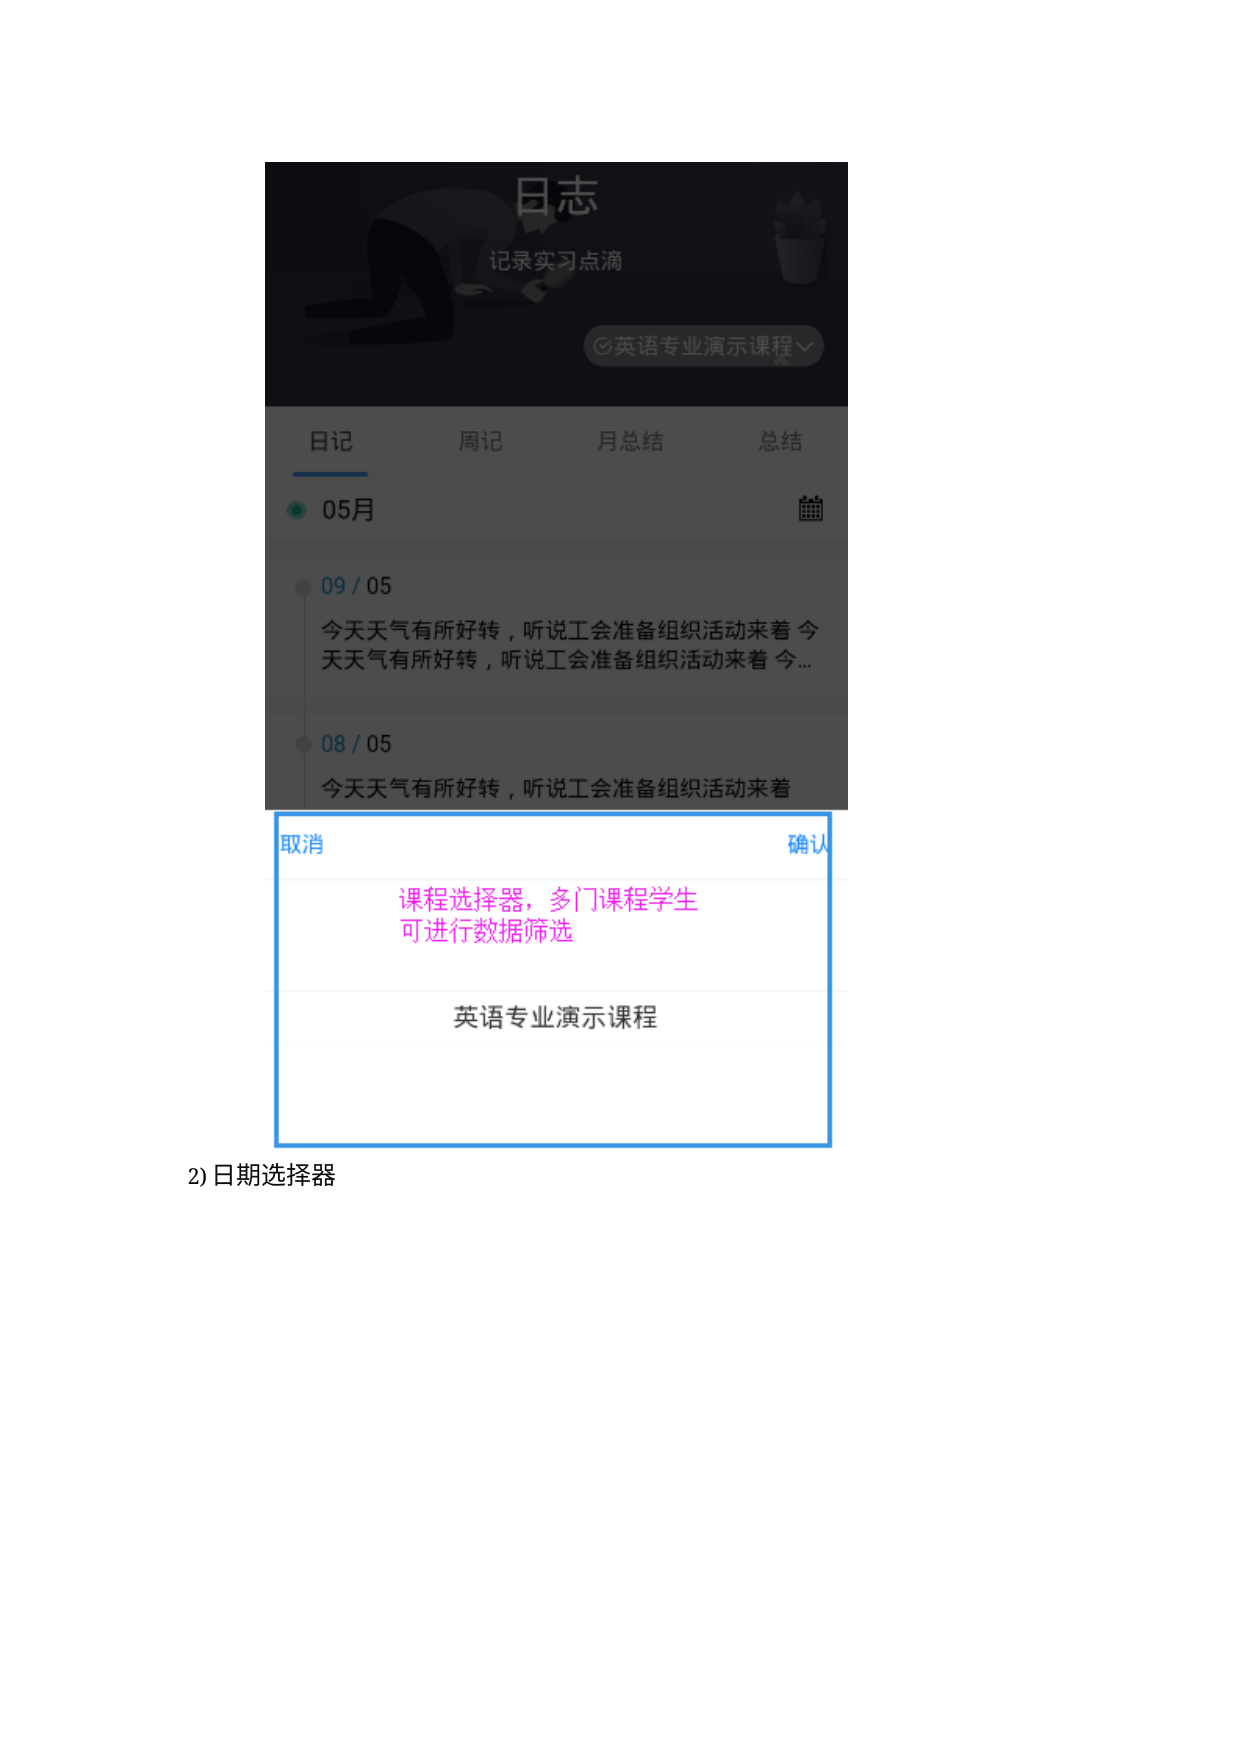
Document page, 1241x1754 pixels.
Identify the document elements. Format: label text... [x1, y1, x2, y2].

list 日期选择器 [187, 1156, 1053, 1192]
picture [265, 162, 848, 1156]
